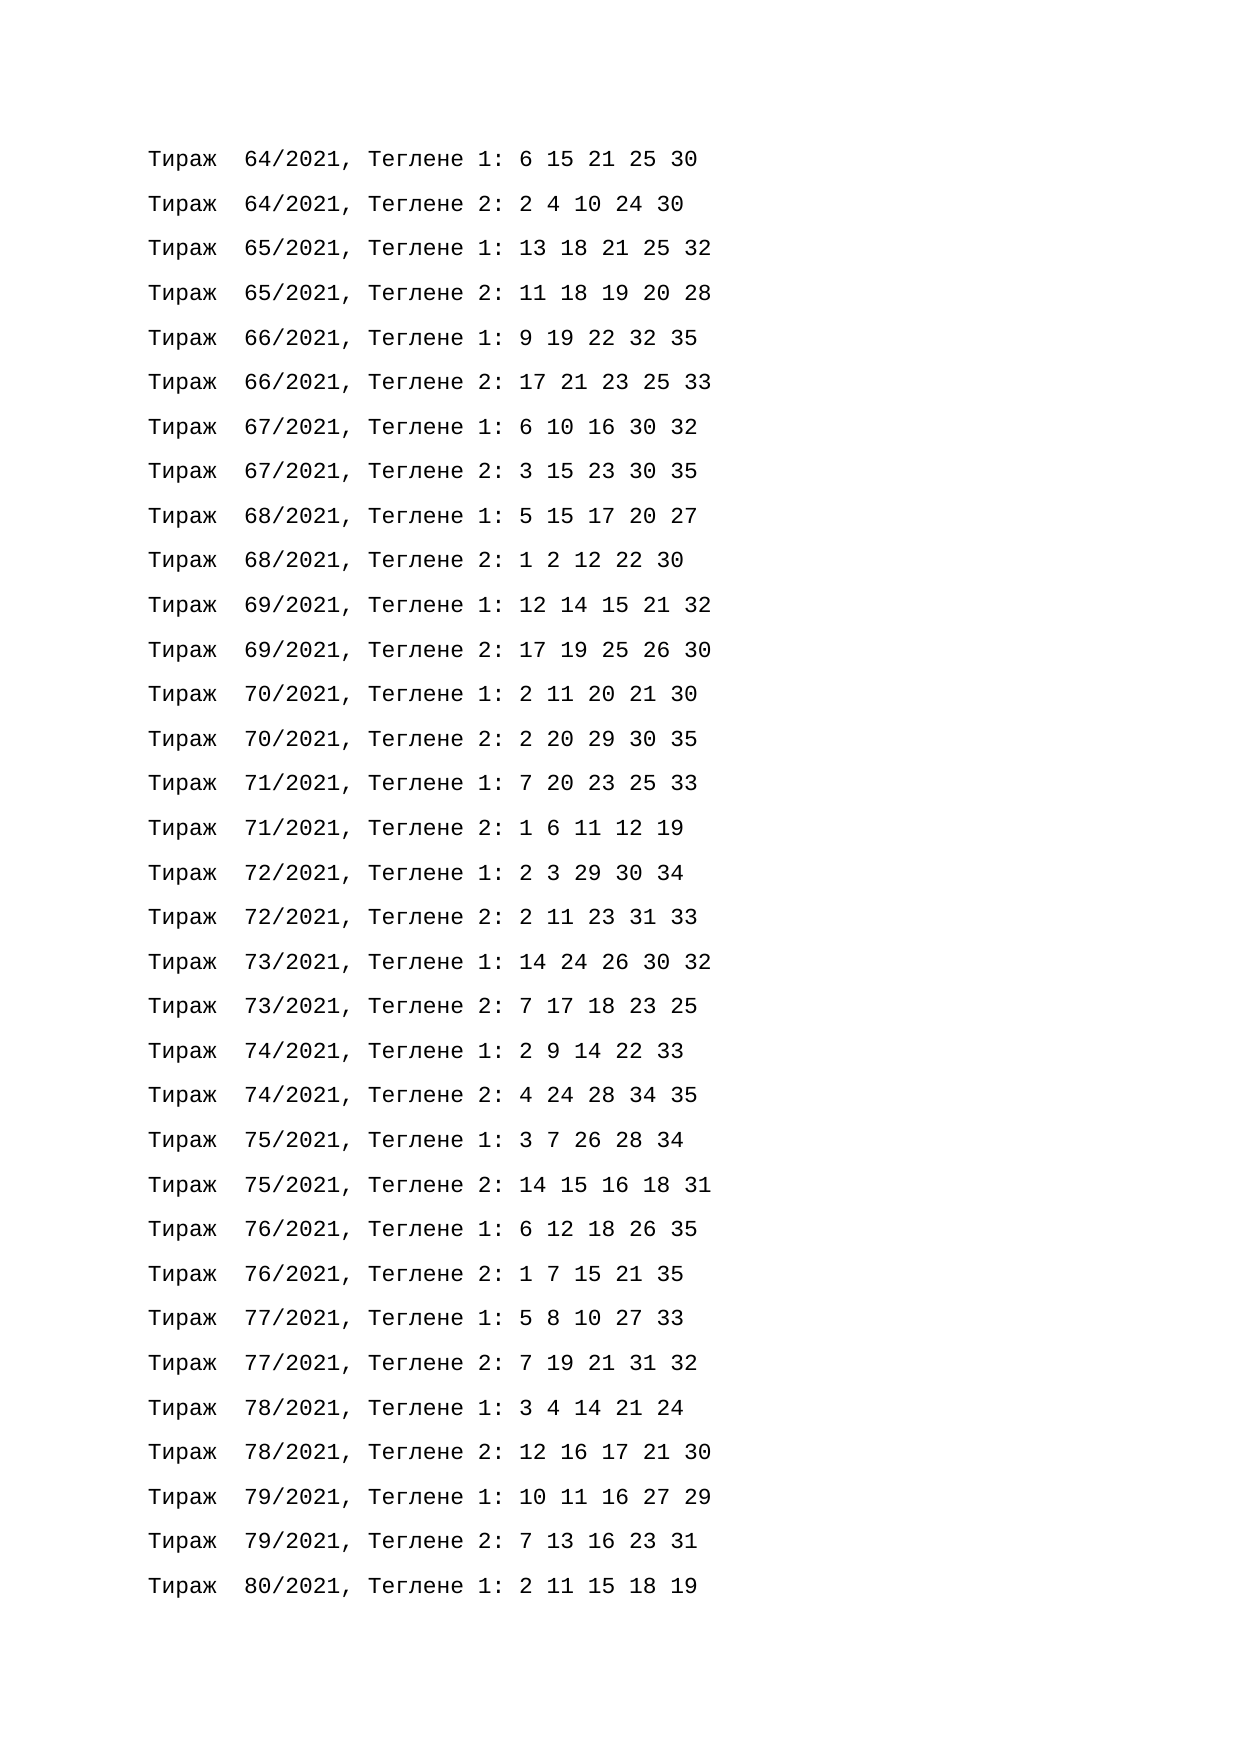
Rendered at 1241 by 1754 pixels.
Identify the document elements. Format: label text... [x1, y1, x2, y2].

text Тираж 68/2021, Теглене 2: 1 2 12 22 30 [148, 549, 1093, 575]
text Тираж 70/2021, Теглене 1: 2 11 20 21 30 [148, 683, 1093, 708]
text Тираж 71/2021, Теглене 2: 1 6 11 12 19 [148, 816, 1093, 842]
text Тираж 72/2021, Теглене 1: 2 3 29 30 34 [148, 861, 1093, 887]
text Тираж 64/2021, Теглене 1: 6 15 21 25 30 [148, 148, 1093, 173]
text Тираж 77/2021, Теглене 2: 7 19 21 31 32 [148, 1351, 1093, 1377]
text Тираж 75/2021, Теглене 1: 3 7 26 28 34 [148, 1128, 1093, 1154]
text Тираж 79/2021, Теглене 2: 7 13 16 23 31 [148, 1530, 1093, 1556]
text Тираж 73/2021, Теглене 1: 14 24 26 30 32 [148, 950, 1093, 976]
text Тираж 64/2021, Теглене 2: 2 4 10 24 30 [148, 192, 1093, 218]
text Тираж 65/2021, Теглене 2: 11 18 19 20 28 [148, 281, 1093, 307]
text Тираж 66/2021, Теглене 2: 17 21 23 25 33 [148, 371, 1093, 396]
text Тираж 74/2021, Теглене 2: 4 24 28 34 35 [148, 1084, 1093, 1110]
text Тираж 67/2021, Теглене 1: 6 10 16 30 32 [148, 415, 1093, 441]
text Тираж 75/2021, Теглене 2: 14 15 16 18 31 [148, 1173, 1093, 1199]
text Тираж 67/2021, Теглене 2: 3 15 23 30 35 [148, 460, 1093, 486]
text Тираж 78/2021, Теглене 2: 12 16 17 21 30 [148, 1441, 1093, 1466]
text Тираж 72/2021, Теглене 2: 2 11 23 31 33 [148, 906, 1093, 931]
text Тираж 69/2021, Теглене 2: 17 19 25 26 30 [148, 638, 1093, 664]
text Тираж 79/2021, Теглене 1: 10 11 16 27 29 [148, 1485, 1093, 1511]
text Тираж 76/2021, Теглене 2: 1 7 15 21 35 [148, 1262, 1093, 1288]
text Тираж 74/2021, Теглене 1: 2 9 14 22 33 [148, 1039, 1093, 1065]
text Тираж 78/2021, Теглене 1: 3 4 14 21 24 [148, 1396, 1093, 1422]
text Тираж 65/2021, Теглене 1: 13 18 21 25 32 [148, 237, 1093, 263]
text Тираж 80/2021, Теглене 1: 2 11 15 18 19 [148, 1574, 1093, 1600]
text Тираж 68/2021, Теглене 1: 5 15 17 20 27 [148, 504, 1093, 530]
text Тираж 71/2021, Теглене 1: 7 20 23 25 33 [148, 772, 1093, 798]
text Тираж 76/2021, Теглене 1: 6 12 18 26 35 [148, 1218, 1093, 1243]
text Тираж 66/2021, Теглене 1: 9 19 22 32 35 [148, 326, 1093, 352]
text Тираж 69/2021, Теглене 1: 12 14 15 21 32 [148, 593, 1093, 619]
text Тираж 77/2021, Теглене 1: 5 8 10 27 33 [148, 1307, 1093, 1333]
text Тираж 73/2021, Теглене 2: 7 17 18 23 25 [148, 995, 1093, 1021]
text Тираж 70/2021, Теглене 2: 2 20 29 30 35 [148, 727, 1093, 753]
